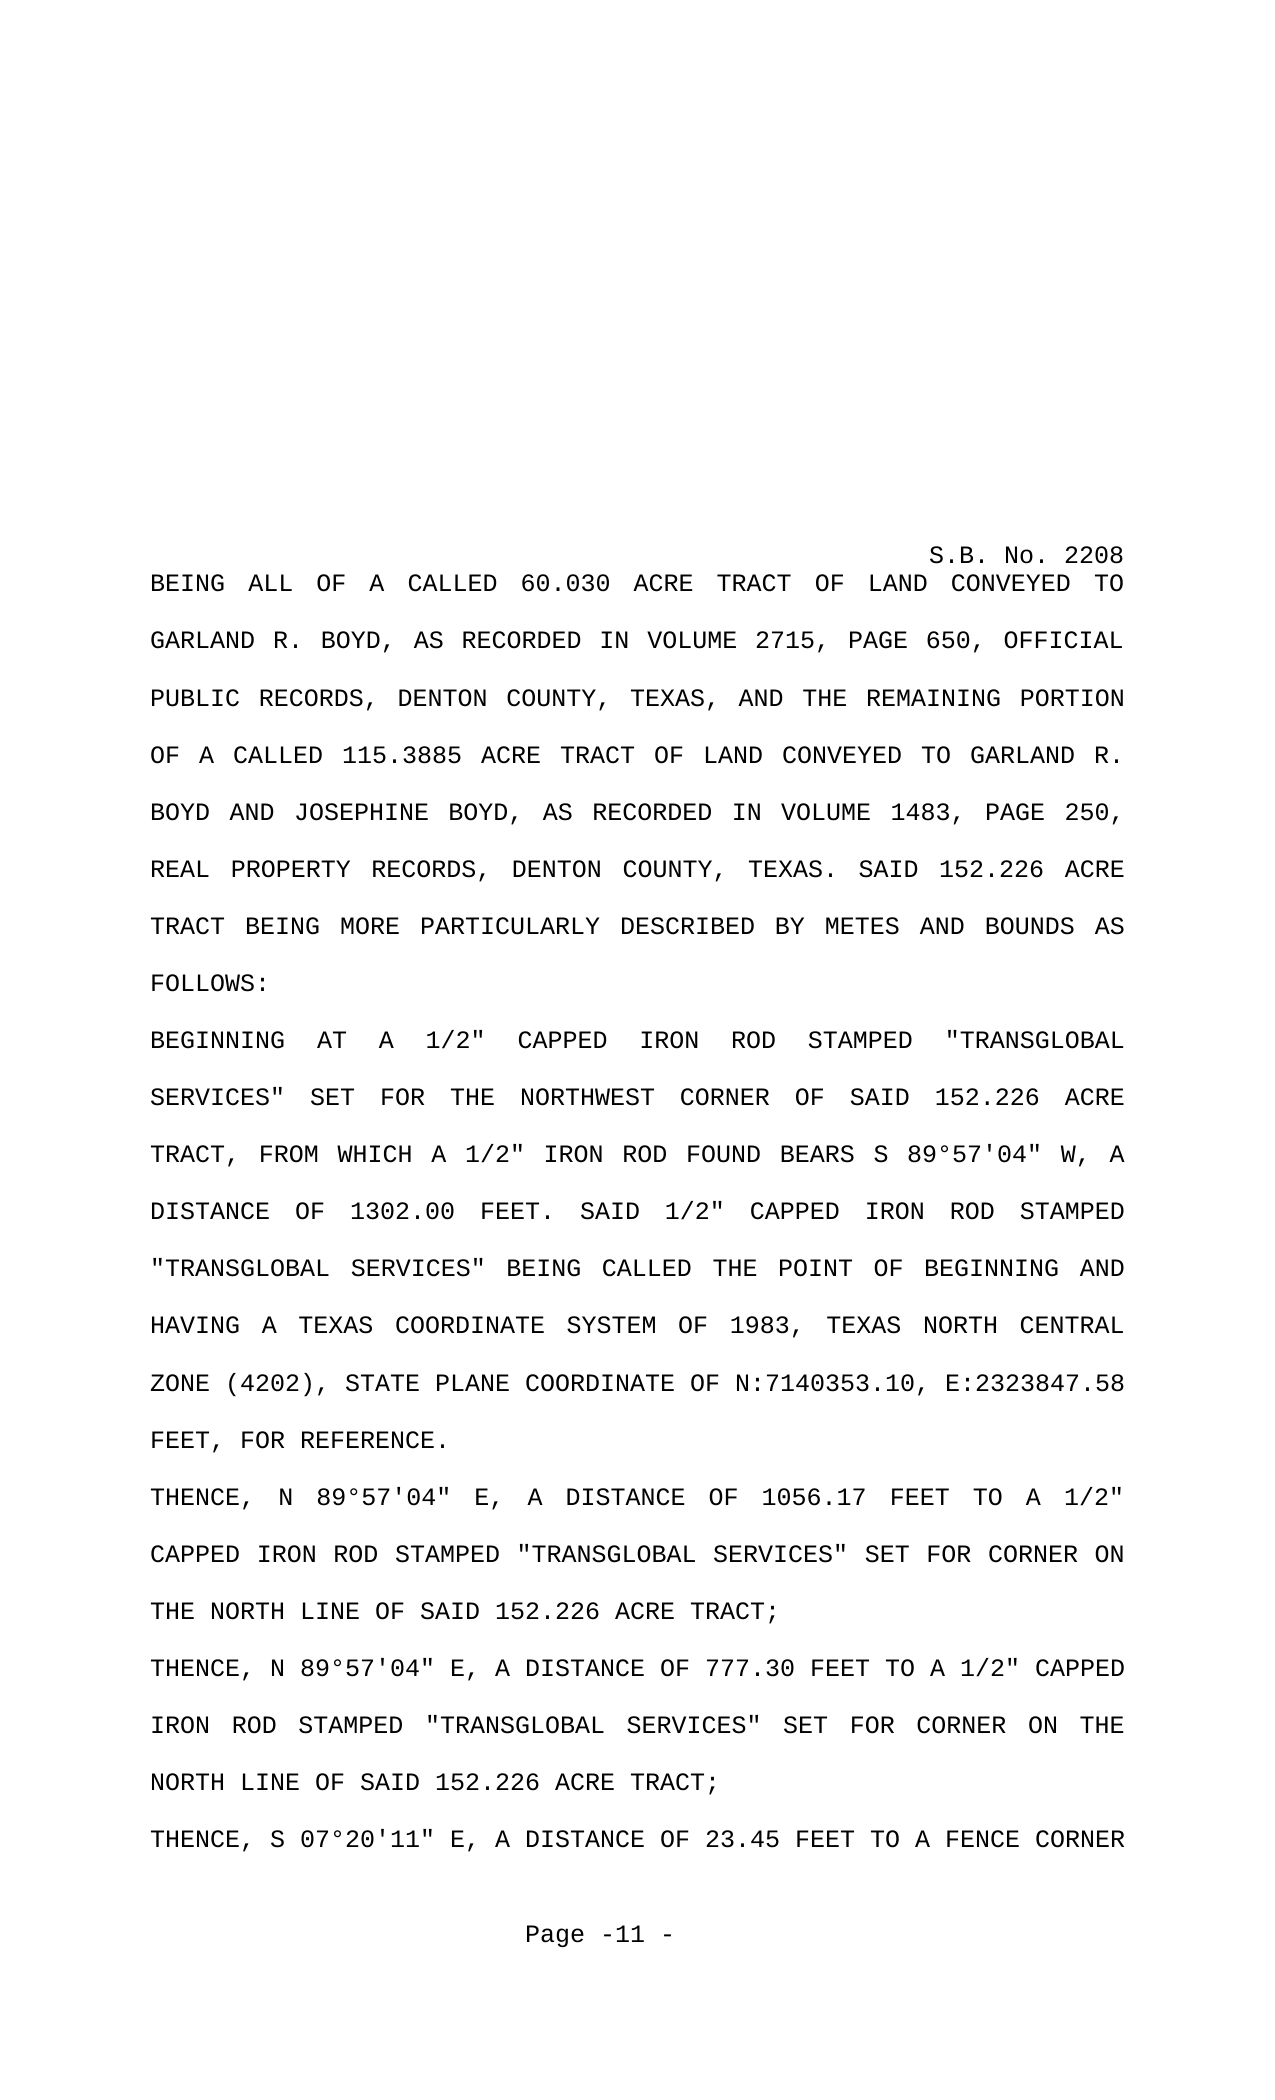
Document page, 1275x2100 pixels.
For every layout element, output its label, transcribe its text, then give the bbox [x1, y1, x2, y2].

text BEGINNING AT A 1/2" CAPPED IRON ROD STAMPED "TRANSGLOBAL SERVICES" SET FOR THE NORTHWEST CORNER OF SAID 152.226 ACRE TRACT, FROM WHICH A 1/2" IRON ROD FOUND BEARS S 89°57'04" W, A DISTANCE OF 1302.00 FEET. SAID 1/2" CAPPED IRON ROD STAMPED "TRANSGLOBAL SERVICES" BEING CALLED THE POINT OF BEGINNING AND HAVING A TEXAS COORDINATE SYSTEM OF 1983, TEXAS NORTH CENTRAL ZONE (4202), STATE PLANE COORDINATE OF N:7140353.10, E:2323847.58 FEET, FOR REFERENCE. [150, 1027, 1125, 1456]
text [150, 1827, 1125, 1855]
text THENCE, N 89°57'04" E, A DISTANCE OF 777.30 FEET TO A 1/2" CAPPED IRON ROD STAMPED "TRANSGLOBAL SERVICES" SET FOR CORNER ON THE NORTH LINE OF SAID 152.226 ACRE TRACT; [150, 1655, 1125, 1798]
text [150, 571, 1125, 999]
text THENCE, N 89°57'04" E, A DISTANCE OF 1056.17 FEET TO A 1/2" CAPPED IRON ROD STAMPED "TRANSGLOBAL SERVICES" SET FOR CORNER ON THE NORTH LINE OF SAID 152.226 ACRE TRACT; [150, 1484, 1125, 1627]
